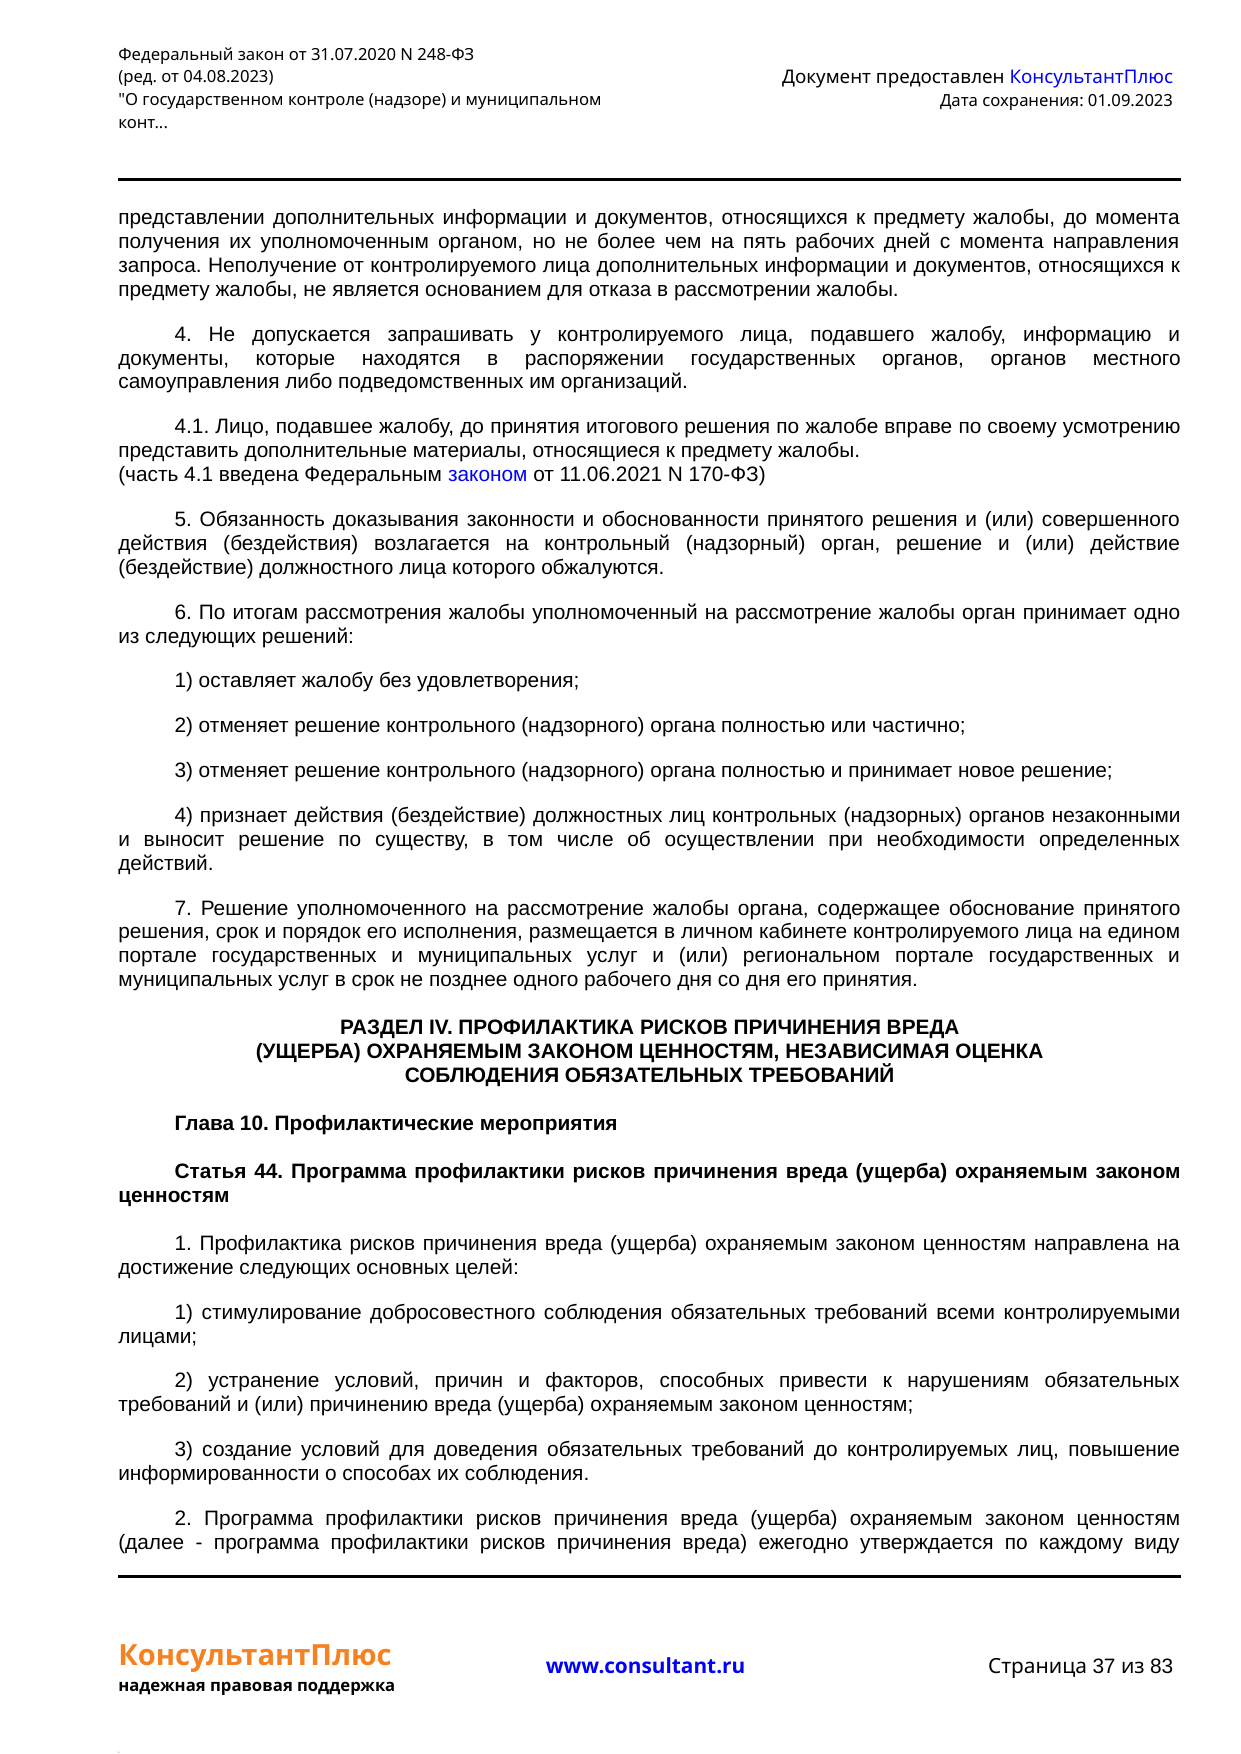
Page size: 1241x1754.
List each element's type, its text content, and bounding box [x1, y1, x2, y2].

text 4.1. Лицо, подавшее жалобу, до принятия итогового решения по жалобе вправе по своему усмотрению представить дополнительные материалы, относящиеся к предмету жалобы. [118, 414, 1181, 462]
text 2) отменяет решение контрольного (надзорного) органа полностью или частично; [118, 713, 1181, 737]
text 3) отменяет решение контрольного (надзорного) органа полностью и принимает новое решение; [118, 758, 1181, 782]
text 3) создание условий для доведения обязательных требований до контролируемых лиц, повышение информированности о способах их соблюдения. [118, 1437, 1181, 1485]
text 4. Не допускается запрашивать у контролируемого лица, подавшего жалобу, информацию и документы, которые находятся в распоряжении государственных органов, органов местного самоуправления либо подведомственных им организаций. [118, 321, 1181, 393]
text 5. Обязанность доказывания законности и обоснованности принятого решения и (или) совершенного действия (бездействия) возлагается на контрольный (надзорный) орган, решение и (или) действие (бездействие) должностного лица которого обжалуются. [118, 507, 1181, 579]
text 2) устранение условий, причин и факторов, способных привести к нарушениям обязательных требований и (или) причинению вреда (ущерба) охраняемым законом ценностям; [118, 1368, 1181, 1416]
title РАЗДЕЛ IV. ПРОФИЛАКТИКА РИСКОВ ПРИЧИНЕНИЯ ВРЕДА [118, 1015, 1181, 1039]
text 4) признает действия (бездействие) должностных лиц контрольных (надзорных) органов незаконными и выносит решение по существу, в том числе об осуществлении при необходимости определенных действий. [118, 803, 1181, 874]
text (часть 4.1 введена Федеральным законом от 11.06.2021 N 170-ФЗ) [118, 462, 1181, 486]
title СОБЛЮДЕНИЯ ОБЯЗАТЕЛЬНЫХ ТРЕБОВАНИЙ [118, 1063, 1181, 1087]
title (УЩЕРБА) ОХРАНЯЕМЫМ ЗАКОНОМ ЦЕННОСТЯМ, НЕЗАВИСИМАЯ ОЦЕНКА [118, 1039, 1181, 1063]
text 7. Решение уполномоченного на рассмотрение жалобы органа, содержащее обоснование принятого решения, срок и порядок его исполнения, размещается в личном кабинете контролируемого лица на едином портале государственных и муниципальных услуг и (или) региональном портале государственных и муниципальных услуг в срок не позднее одного рабочего дня со дня его принятия. [118, 895, 1181, 991]
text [118, 205, 1181, 301]
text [118, 1506, 1181, 1554]
title Статья 44. Программа профилактики рисков причинения вреда (ущерба) охраняемым законом ценностям [118, 1159, 1181, 1207]
title Глава 10. Профилактические мероприятия [118, 1111, 1181, 1135]
text 1) стимулирование добросовестного соблюдения обязательных требований всеми контролируемыми лицами; [118, 1299, 1181, 1347]
text 6. По итогам рассмотрения жалобы уполномоченный на рассмотрение жалобы орган принимает одно из следующих решений: [118, 599, 1181, 647]
text 1) оставляет жалобу без удовлетворения; [118, 668, 1181, 692]
text 1. Профилактика рисков причинения вреда (ущерба) охраняемым законом ценностям направлена на достижение следующих основных целей: [118, 1231, 1181, 1279]
